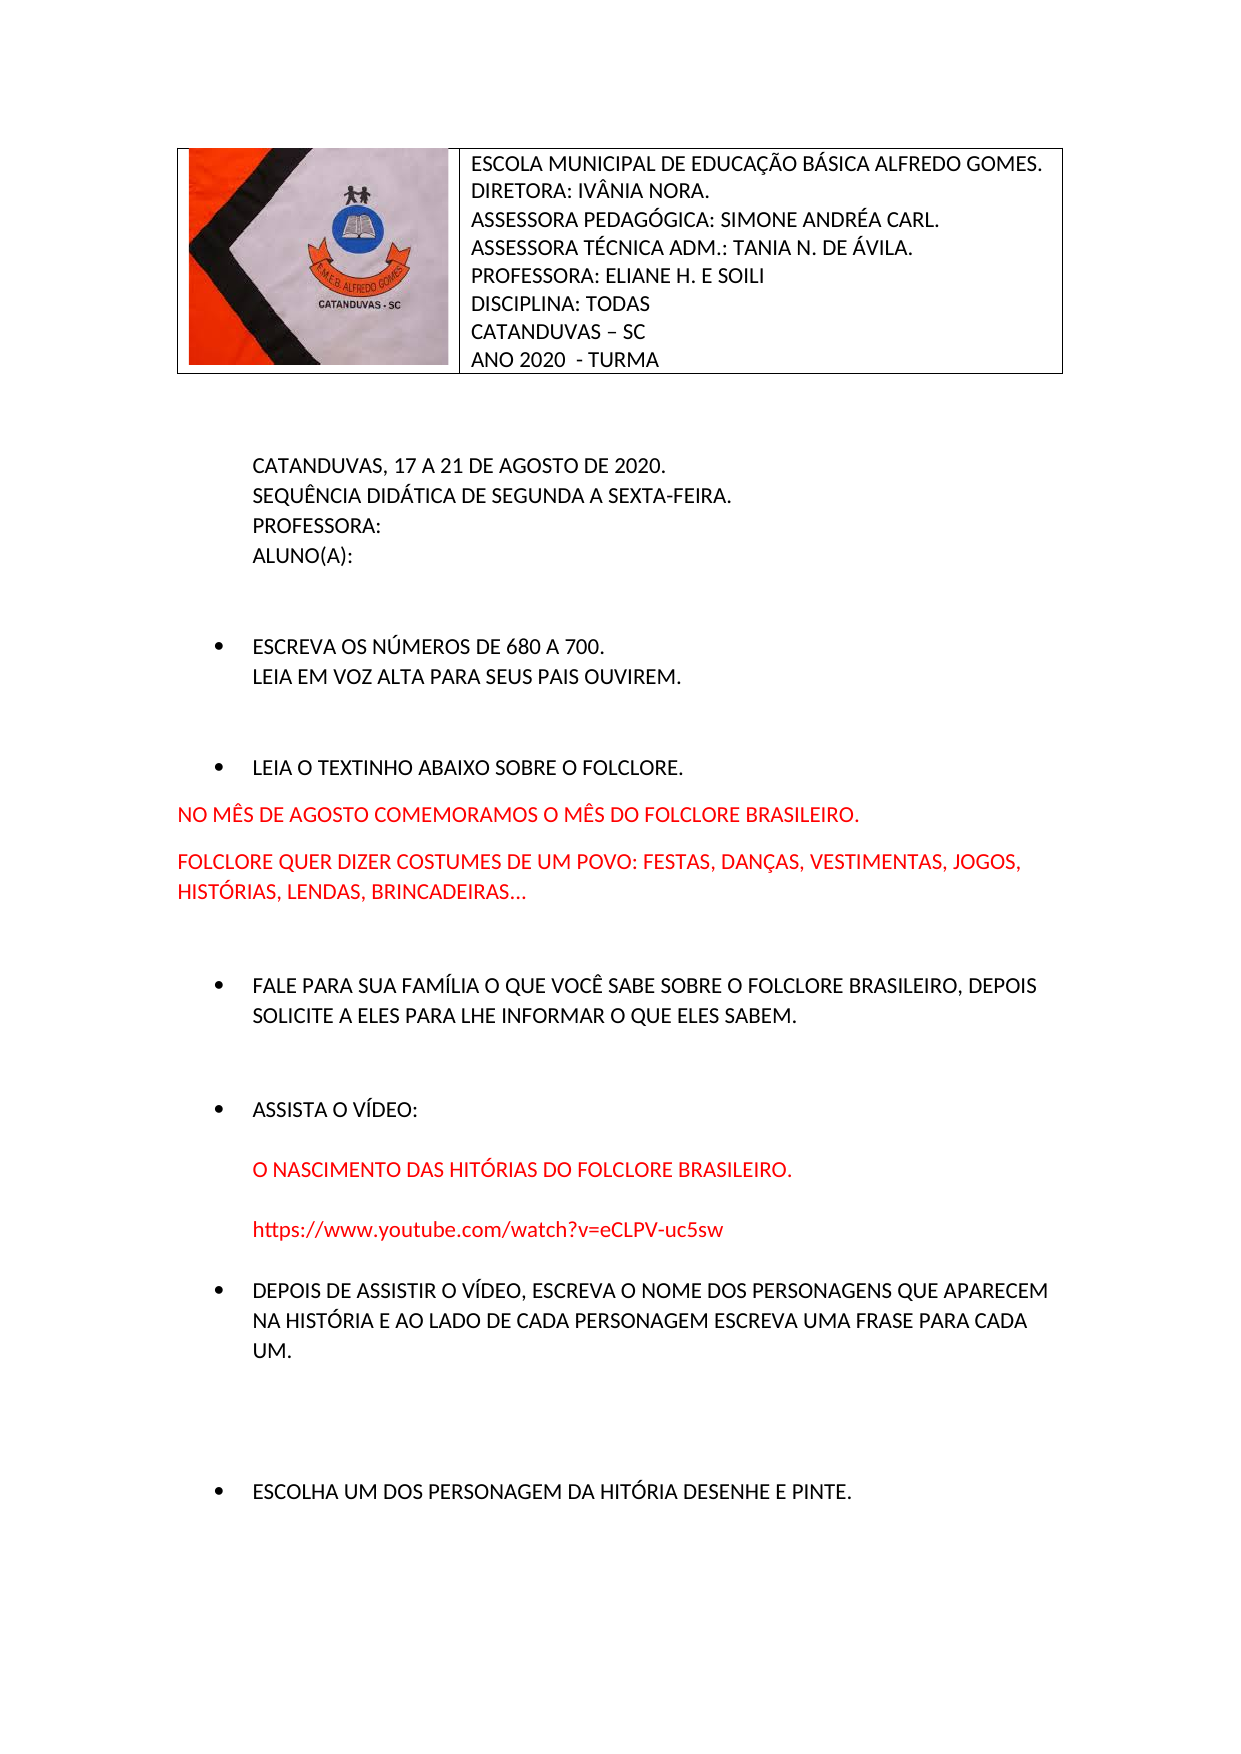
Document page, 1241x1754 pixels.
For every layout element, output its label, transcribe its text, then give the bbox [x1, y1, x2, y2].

picture [188, 148, 449, 365]
table_header [178, 149, 459, 373]
list ESCREVA OS NÚMEROS DE 680 A 700. [215, 632, 1063, 660]
list ALUNO(A): [252, 542, 1063, 569]
list SEQUÊNCIA DIDÁTICA DE SEGUNDA A SEXTA-FEIRA. [252, 481, 1063, 509]
text NO MÊS DE AGOSTO COMEMORAMOS O MÊS DO FOLCLORE BRASILEIRO. [177, 800, 1063, 828]
list ASSISTA O VÍDEO: [215, 1095, 1063, 1123]
table_header ESCOLA MUNICIPAL DE EDUCAÇÃO BÁSICA ALFREDO GOMES. DIRETORA: IVÂNIA NORA. ASSESSORA PEDAGÓGICA: SIMONE ANDRÉA CARL. ASSESSORA TÉCNICA ADM.: TANIA N. DE ÁVILA. PROFESSORA: ELIANE H. E SOILI DISCIPLINA: TODAS CATANDUVAS – SC ANO 2020 - TURMA [460, 149, 1062, 373]
list LEIA EM VOZ ALTA PARA SEUS PAIS OUVIREM. [252, 662, 1063, 690]
list CATANDUVAS, 17 A 21 DE AGOSTO DE 2020. [252, 451, 1063, 479]
text FOLCLORE QUER DIZER COSTUMES DE UM POVO: FESTAS, DANÇAS, VESTIMENTAS, JOGOS, HISTÓRIAS, LENDAS, BRINCADEIRAS... [177, 847, 1063, 905]
list FALE PARA SUA FAMÍLIA O QUE VOCÊ SABE SOBRE O FOLCLORE BRASILEIRO, DEPOIS SOLICITE A ELES PARA LHE INFORMAR O QUE ELES SABEM. [215, 971, 1063, 1029]
list PROFESSORA: [252, 511, 1063, 539]
list ESCOLHA UM DOS PERSONAGEM DA HITÓRIA DESENHE E PINTE. [215, 1477, 1063, 1505]
list LEIA O TEXTINHO ABAIXO SOBRE O FOLCLORE. [215, 753, 1063, 781]
list https://www.youtube.com/watch?v=eCLPV-uc5sw [252, 1216, 1063, 1243]
list O NASCIMENTO DAS HITÓRIAS DO FOLCLORE BRASILEIRO. [252, 1155, 1063, 1183]
list DEPOIS DE ASSISTIR O VÍDEO, ESCREVA O NOME DOS PERSONAGENS QUE APARECEM NA HISTÓRIA E AO LADO DE CADA PERSONAGEM ESCREVA UMA FRASE PARA CADA UM. [215, 1276, 1063, 1364]
